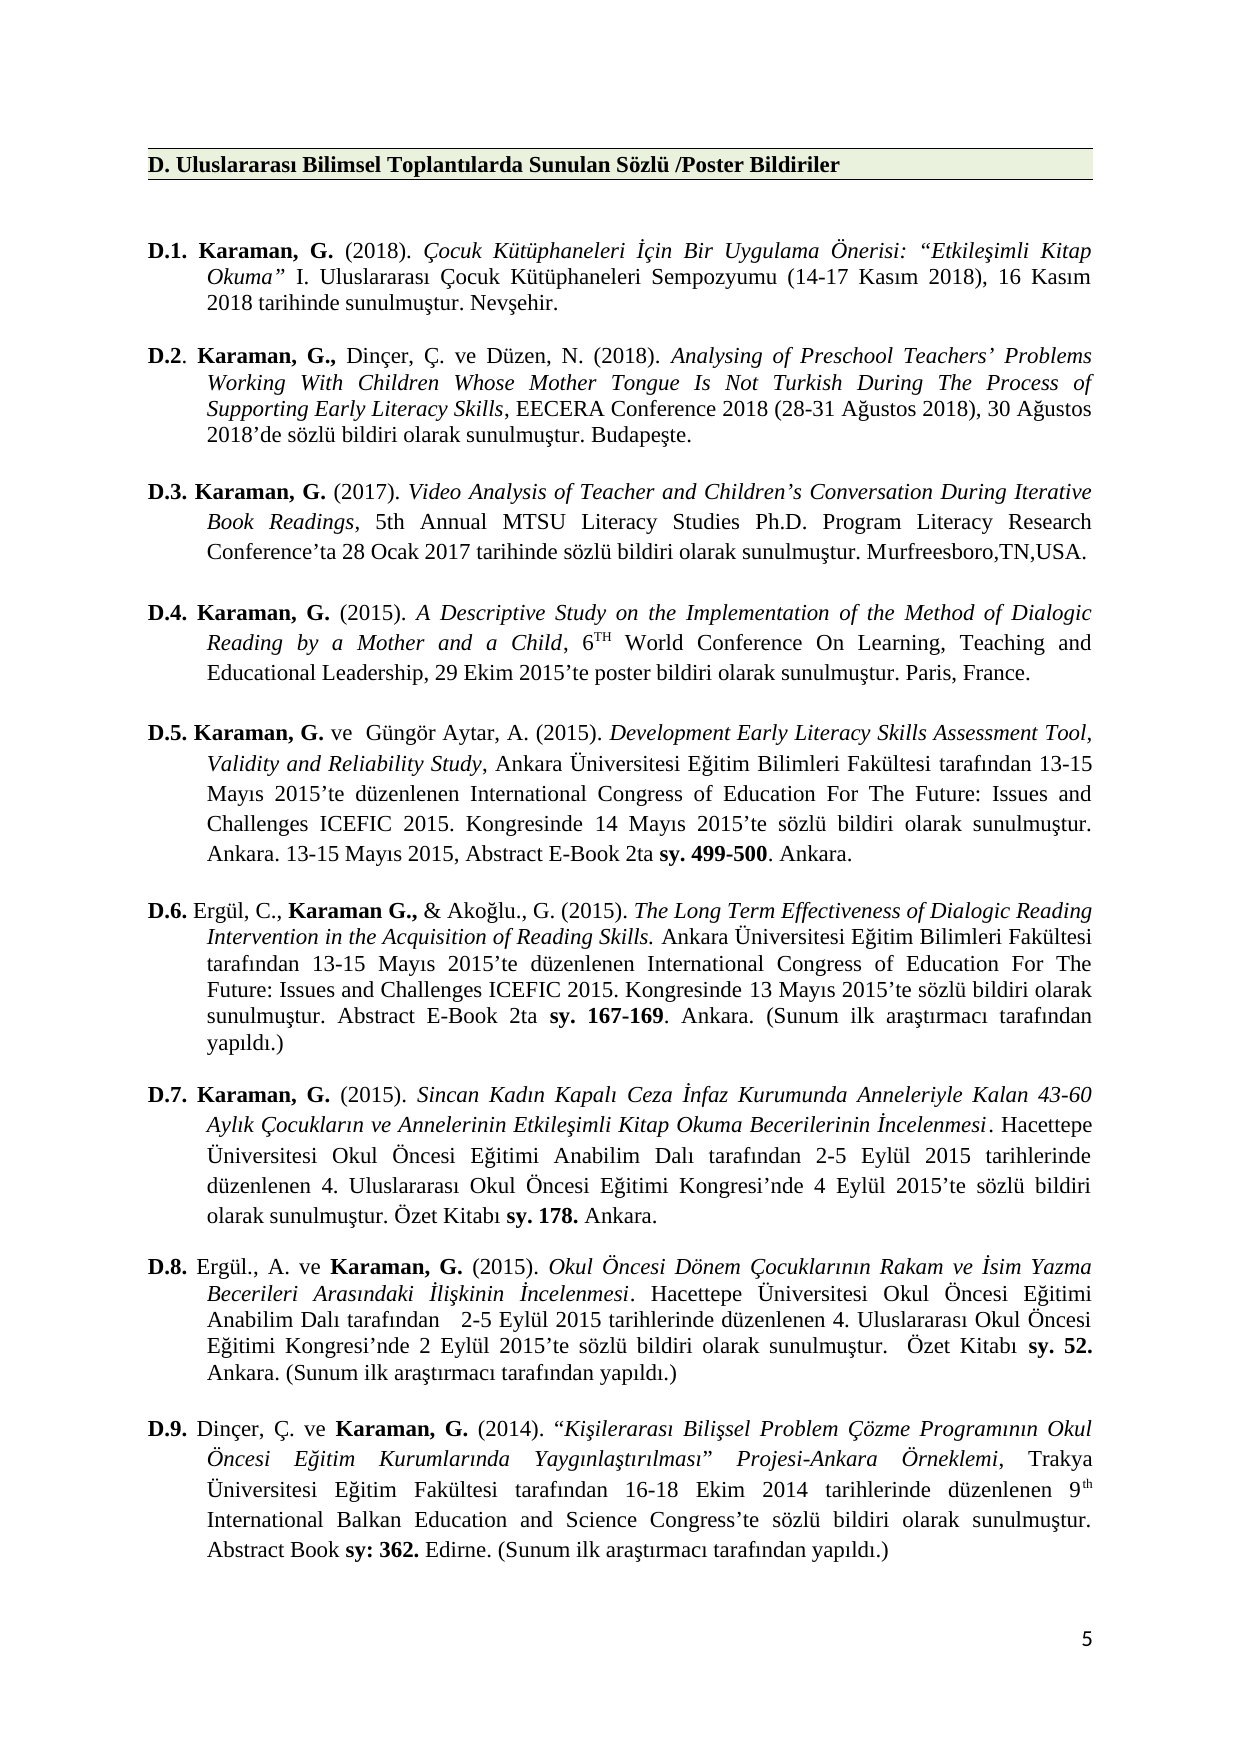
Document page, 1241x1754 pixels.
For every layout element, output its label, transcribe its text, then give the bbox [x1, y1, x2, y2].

text D.1. Karaman, G. (2018). Çocuk Kütüphaneleri İçin Bir Uygulama Önerisi: “Etkileşimli Kitap Okuma” I. Uluslararası Çocuk Kütüphaneleri Sempozyumu (14-17 Kasım 2018), 16 Kasım 2018 tarihinde sunulmuştur. Nevşehir. [148, 237, 1093, 316]
text D.9. Dinçer, Ç. ve Karaman, G. (2014). “Kişilerarası Bilişsel Problem Çözme Programının Okul Öncesi Eğitim Kurumlarında Yaygınlaştırılması” Projesi-Ankara Örneklemi, Trakya Üniversitesi Eğitim Fakültesi tarafından 16-18 Ekim 2014 tarihlerinde düzenlenen 9th International Balkan Education and Science Congress’te sözlü bildiri olarak sunulmuştur. Abstract Book sy: 362. Edirne. (Sunum ilk araştırmacı tarafından yapıldı.) [148, 1415, 1093, 1562]
text D.7. Karaman, G. (2015). Sincan Kadın Kapalı Ceza İnfaz Kurumunda Anneleriyle Kalan 43-60 Aylık Çocukların ve Annelerinin Etkileşimli Kitap Okuma Becerilerinin İncelenmesi. Hacettepe Üniversitesi Okul Öncesi Eğitimi Anabilim Dalı tarafından 2-5 Eylül 2015 tarihlerinde düzenlenen 4. Uluslararası Okul Öncesi Eğitimi Kongresi’nde 4 Eylül 2015’te sözlü bildiri olarak sunulmuştur. Özet Kitabı sy. 178. Ankara. [148, 1081, 1093, 1228]
text D.6. Ergül, C., Karaman G., & Akoğlu., G. (2015). The Long Term Effectiveness of Dialogic Reading Intervention in the Acquisition of Reading Skills. Ankara Üniversitesi Eğitim Bilimleri Fakültesi tarafından 13-15 Mayıs 2015’te düzenlenen International Congress of Education For The Future: Issues and Challenges ICEFIC 2015. Kongresinde 13 Mayıs 2015’te sözlü bildiri olarak sunulmuştur. Abstract E-Book 2ta sy. 167-169. Ankara. (Sunum ilk araştırmacı tarafından yapıldı.) [148, 897, 1093, 1055]
text D. Uluslararası Bilimsel Toplantılarda Sunulan Sözlü /Poster Bildiriler [148, 149, 1093, 179]
text D.2. Karaman, G., Dinçer, Ç. ve Düzen, N. (2018). Analysing of Preschool Teachers’ Problems Working With Children Whose Mother Tongue Is Not Turkish During The Process of Supporting Early Literacy Skills, EECERA Conference 2018 (28-31 Ağustos 2018), 30 Ağustos 2018’de sözlü bildiri olarak sunulmuştur. Budapeşte. [148, 342, 1093, 448]
text D.8. Ergül., A. ve Karaman, G. (2015). Okul Öncesi Dönem Çocuklarının Rakam ve İsim Yazma Becerileri Arasındaki İlişkinin İncelenmesi. Hacettepe Üniversitesi Okul Öncesi Eğitimi Anabilim Dalı tarafından 2-5 Eylül 2015 tarihlerinde düzenlenen 4. Uluslararası Okul Öncesi Eğitimi Kongresi’nde 2 Eylül 2015’te sözlü bildiri olarak sunulmuştur. Özet Kitabı sy. 52. Ankara. (Sunum ilk araştırmacı tarafından yapıldı.) [148, 1253, 1093, 1385]
text D.5. Karaman, G. ve Güngör Aytar, A. (2015). Development Early Literacy Skills Assessment Tool, Validity and Reliability Study, Ankara Üniversitesi Eğitim Bilimleri Fakültesi tarafından 13-15 Mayıs 2015’te düzenlenen International Congress of Education For The Future: Issues and Challenges ICEFIC 2015. Kongresinde 14 Mayıs 2015’te sözlü bildiri olarak sunulmuştur. Ankara. 13-15 Mayıs 2015, Abstract E-Book 2ta sy. 499-500. Ankara. [148, 719, 1093, 867]
text D.3. Karaman, G. (2017). Video Analysis of Teacher and Children’s Conversation During Iterative Book Readings, 5th Annual MTSU Literacy Studies Ph.D. Program Literacy Research Conference’ta 28 Ocak 2017 tarihinde sözlü bildiri olarak sunulmuştur. Murfreesboro,TN,USA. [148, 478, 1093, 564]
text D.4. Karaman, G. (2015). A Descriptive Study on the Implementation of the Method of Dialogic Reading by a Mother and a Child, 6TH World Conference On Learning, Teaching and Educational Leadership, 29 Ekim 2015’te poster bildiri olarak sunulmuştur. Paris, France. [148, 599, 1093, 685]
